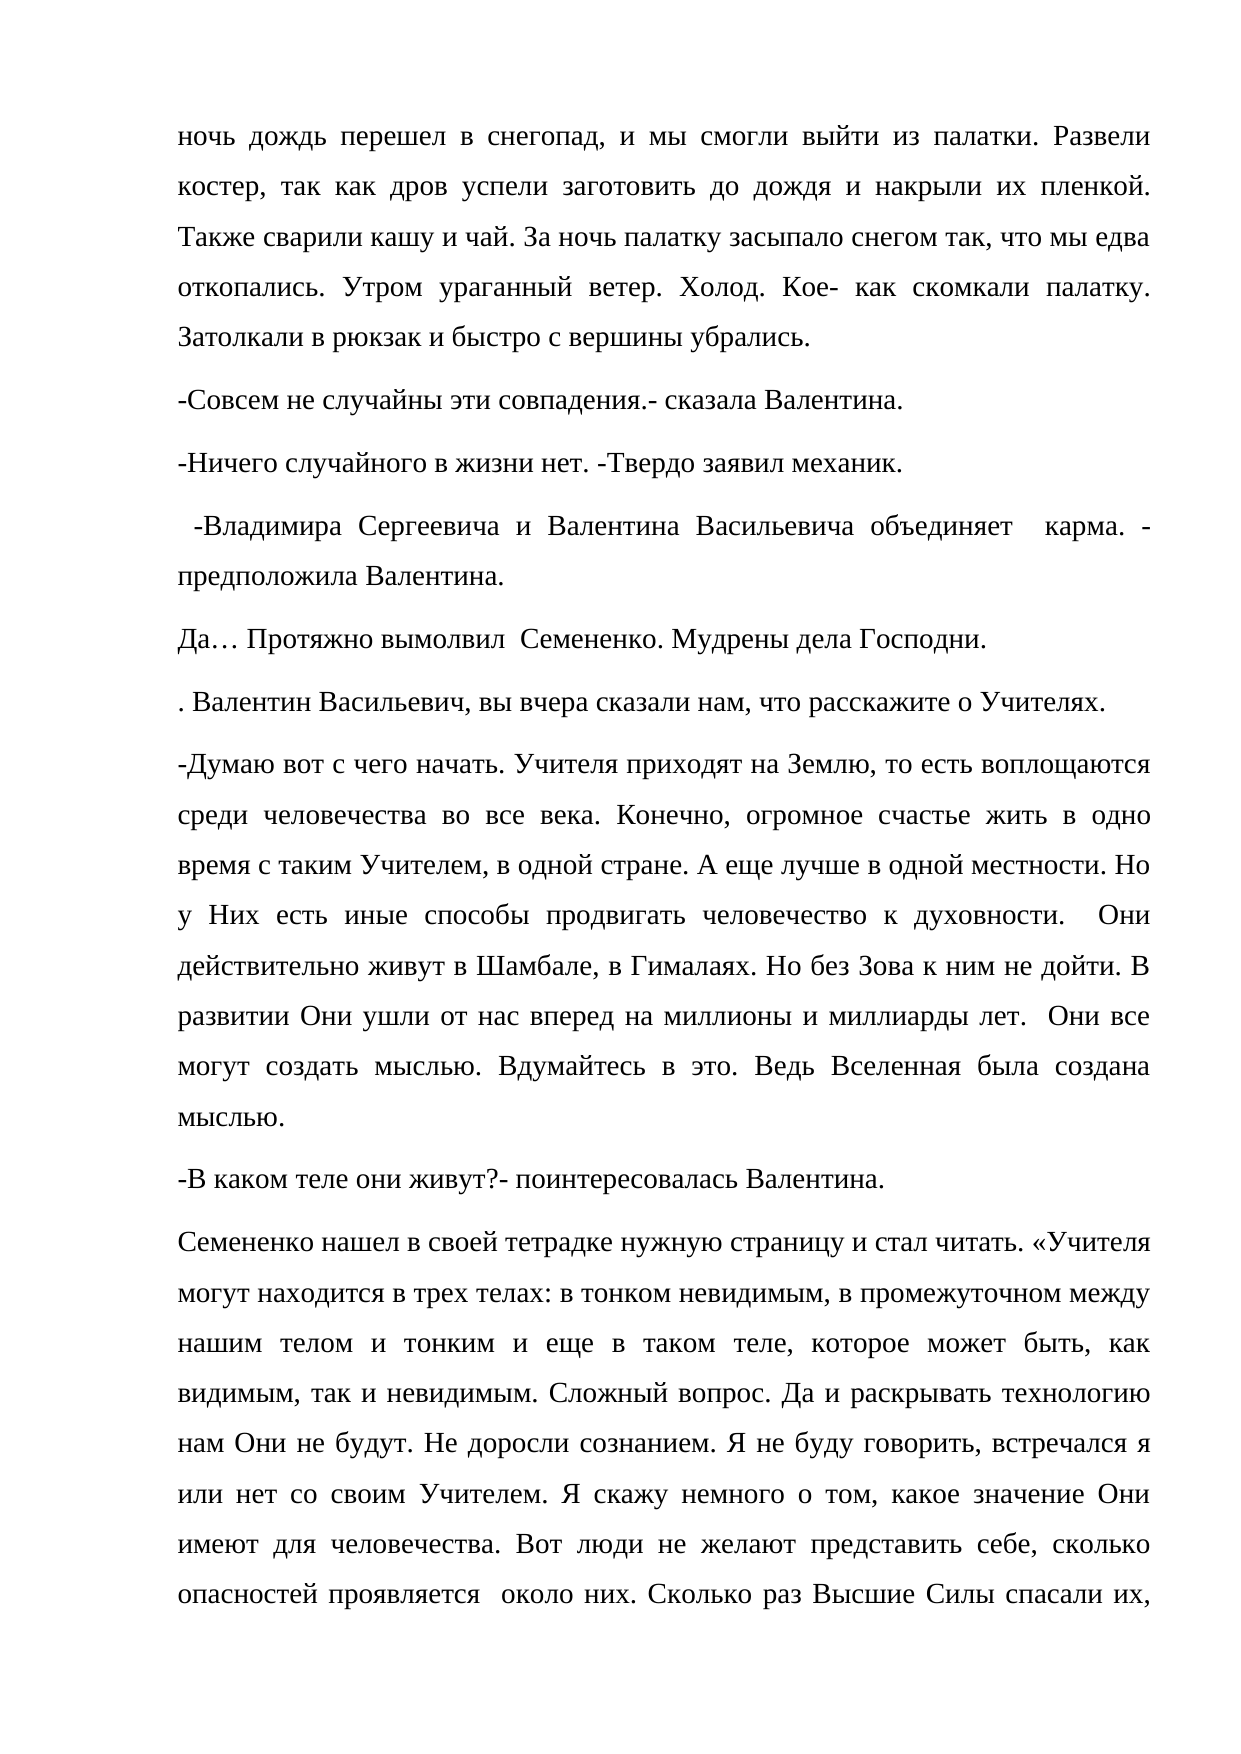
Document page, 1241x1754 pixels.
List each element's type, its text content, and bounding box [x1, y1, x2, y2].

text -Ничего случайного в жизни нет. -Твердо заявил механик. [177, 445, 1152, 478]
text -В каком теле они живут?- поинтересовалась Валентина. [177, 1162, 1152, 1195]
text -Совсем не случайны эти совпадения.- сказала Валентина. [177, 382, 1152, 416]
text -Думаю вот с чего начать. Учителя приходят на Землю, то есть воплощаются среди человечества во все века. Конечно, огромное счастье жить в одно время с таким Учителем, в одной стране. А еще лучше в одной местности. Но у Них есть иные способы продвигать человечество к духовности. Они действительно живут в Шамбале, в Гималаях. Но без Зова к ним не дойти. В развитии Они ушли от нас вперед на миллионы и миллиарды лет. Они все могут создать мыслью. Вдумайтесь в это. Ведь Вселенная была создана мыслью. [177, 747, 1152, 1132]
text -Владимира Сергеевича и Валентина Васильевича объединяет карма. -предположила Валентина. [177, 508, 1152, 592]
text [177, 118, 1152, 353]
text . Валентин Васильевич, вы вчера сказали нам, что расскажите о Учителях. [177, 684, 1152, 717]
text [177, 1224, 1152, 1610]
text Да… Протяжно вымолвил Семененко. Мудрены дела Господни. [177, 621, 1152, 654]
